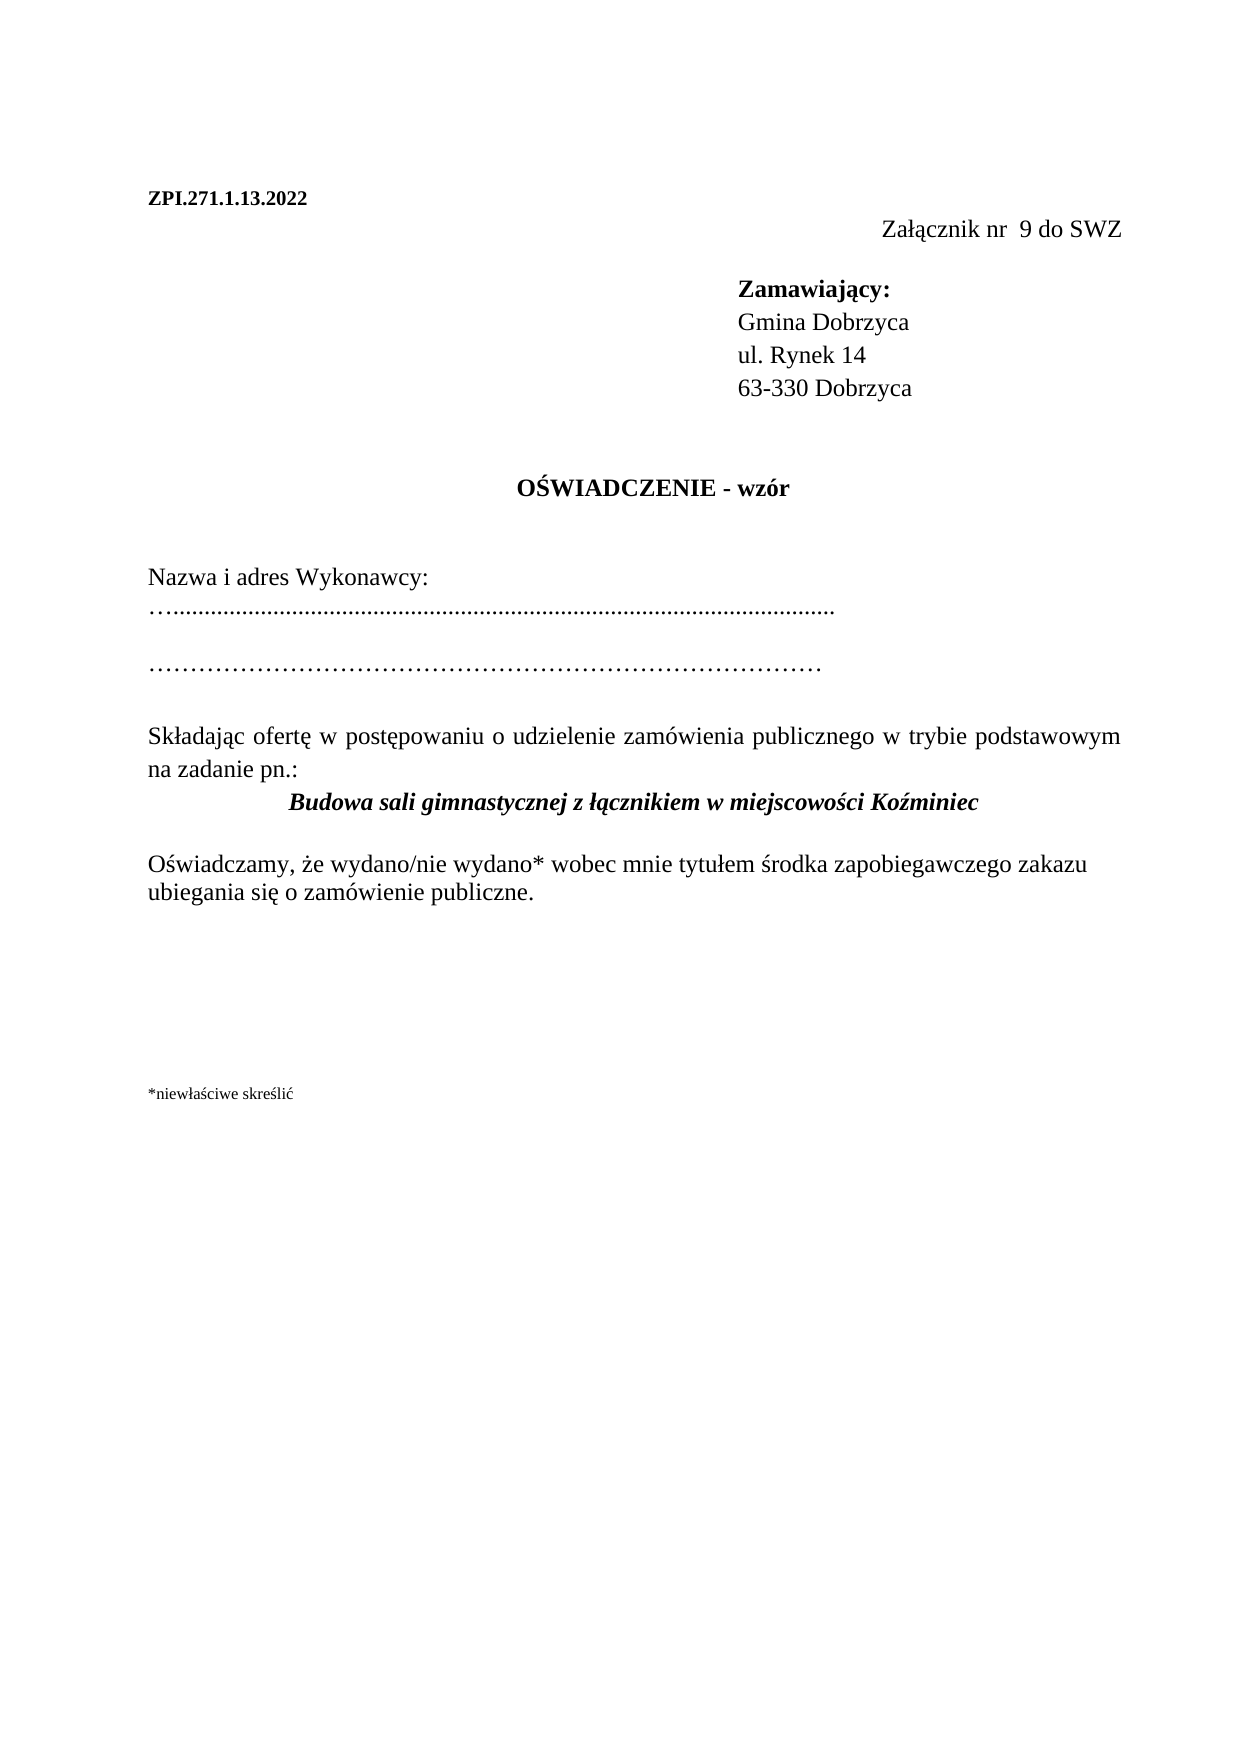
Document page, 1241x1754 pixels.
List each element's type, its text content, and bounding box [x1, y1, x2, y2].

text ZPI.271.1.13.2022 [148, 186, 1122, 210]
text Oświadczamy, że wydano/nie wydano* wobec mnie tytułem środka zapobiegawczego zakazu ubiegania się o zamówienie publiczne. [148, 849, 1122, 906]
text Zamawiający: [738, 274, 1120, 303]
text Gmina Dobrzyca [738, 307, 1120, 336]
text Nazwa i adres Wykonawcy: ….......................................................................................................... [148, 562, 1122, 619]
text 63-330 Dobrzyca [738, 373, 1120, 402]
text Składając ofertę w postępowaniu o udzielenie zamówienia publicznego w trybie podstawowym na zadanie pn.: [148, 721, 1122, 783]
text Budowa sali gimnastycznej z łącznikiem w miejscowości Koźminiec [148, 787, 1122, 816]
text *niewłaściwe skreślić [148, 1084, 1122, 1103]
text OŚWIADCZENIE - wzór [516, 473, 1120, 501]
text ……………………………………………………………………… [148, 648, 1122, 677]
text ul. Rynek 14 [738, 341, 1120, 369]
text Załącznik nr 9 do SWZ [148, 214, 1122, 243]
